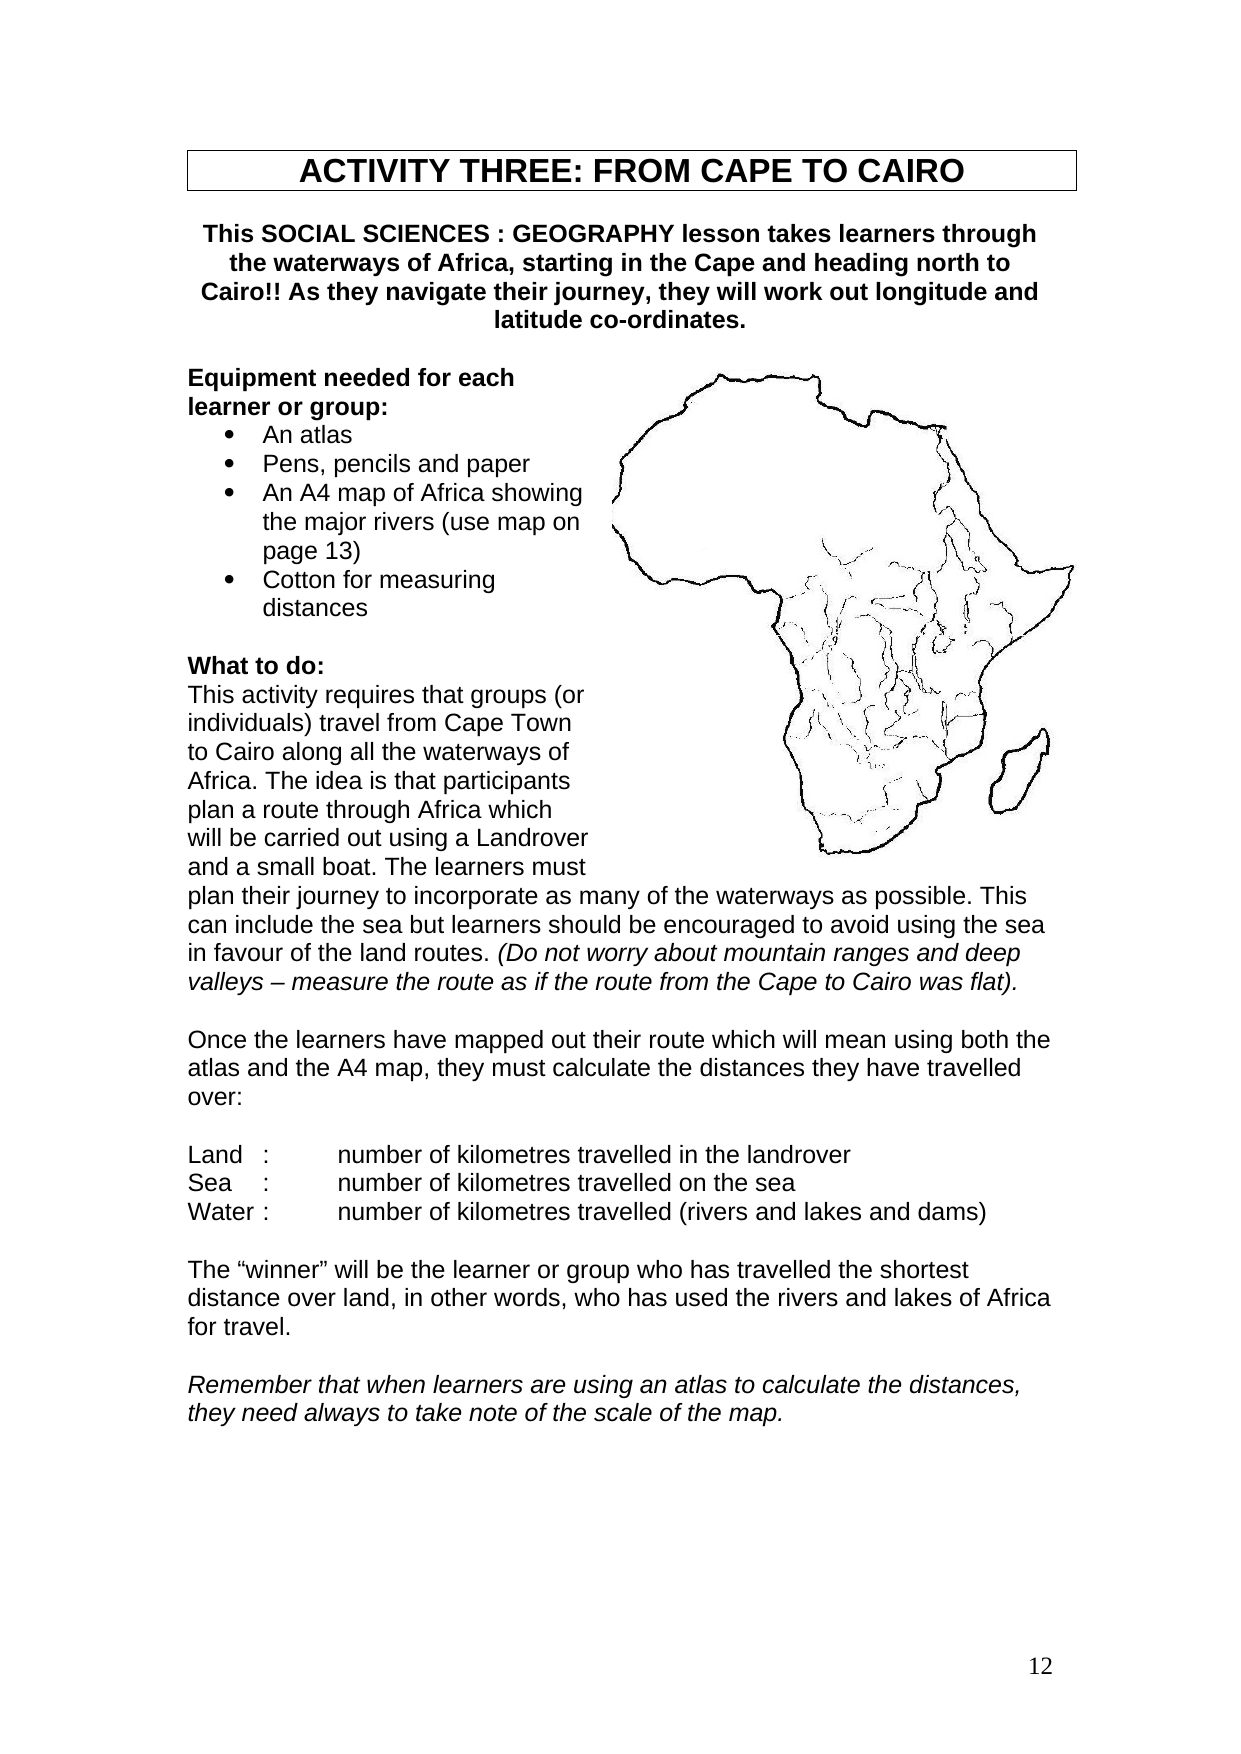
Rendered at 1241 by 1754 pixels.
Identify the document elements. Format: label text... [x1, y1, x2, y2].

text What to do: [187, 651, 610, 680]
text Sea : number of kilometres travelled on the sea [187, 1168, 1053, 1197]
text Once the learners have mapped out their route which will mean using both the atlas and the A4 map, they must calculate the distances they have travelled over: [187, 1025, 1053, 1111]
list Cotton for measuring distances [225, 564, 610, 622]
list Pens, pencils and paper [225, 449, 610, 478]
text Water : number of kilometres travelled (rivers and lakes and dams) [187, 1197, 1053, 1226]
list An atlas [225, 421, 610, 449]
picture [610, 364, 1083, 858]
list An A4 map of Africa showing the major rivers (use map on page 13) [225, 478, 610, 564]
text The “winner” will be the learner or group who has travelled the shortest distance over land, in other words, who has used the rivers and lakes of Africa for travel. [187, 1255, 1053, 1341]
text Remember that when learners are using an atlas to calculate the distances, they need always to take note of the scale of the map. [187, 1370, 1053, 1427]
text Equipment needed for each learner or group: [187, 363, 1053, 421]
table_cell ACTIVITY THREE: FROM CAPE TO CAIRO [188, 151, 1076, 189]
text This SOCIAL SCIENCES : GEOGRAPHY lesson takes learners through the waterways of Africa, starting in the Cape and heading north to Cairo!! As they navigate their journey, they will work out longitude and latitude co-ordinates. [187, 219, 1053, 334]
text This activity requires that groups (or individuals) travel from Cape Town to Cairo along all the waterways of Africa. The idea is that participants plan a route through Africa which will be carried out using a Landrover and a small boat. The learners must plan their journey to incorporate as many of the waterways as possible. This can include the sea but learners should be encouraged to avoid using the sea in favour of the land routes. (Do not worry about mountain ranges and deep valleys – measure the route as if the route from the Cape to Cairo was flat). [187, 680, 1053, 996]
text Land : number of kilometres travelled in the landrover [187, 1140, 1053, 1168]
